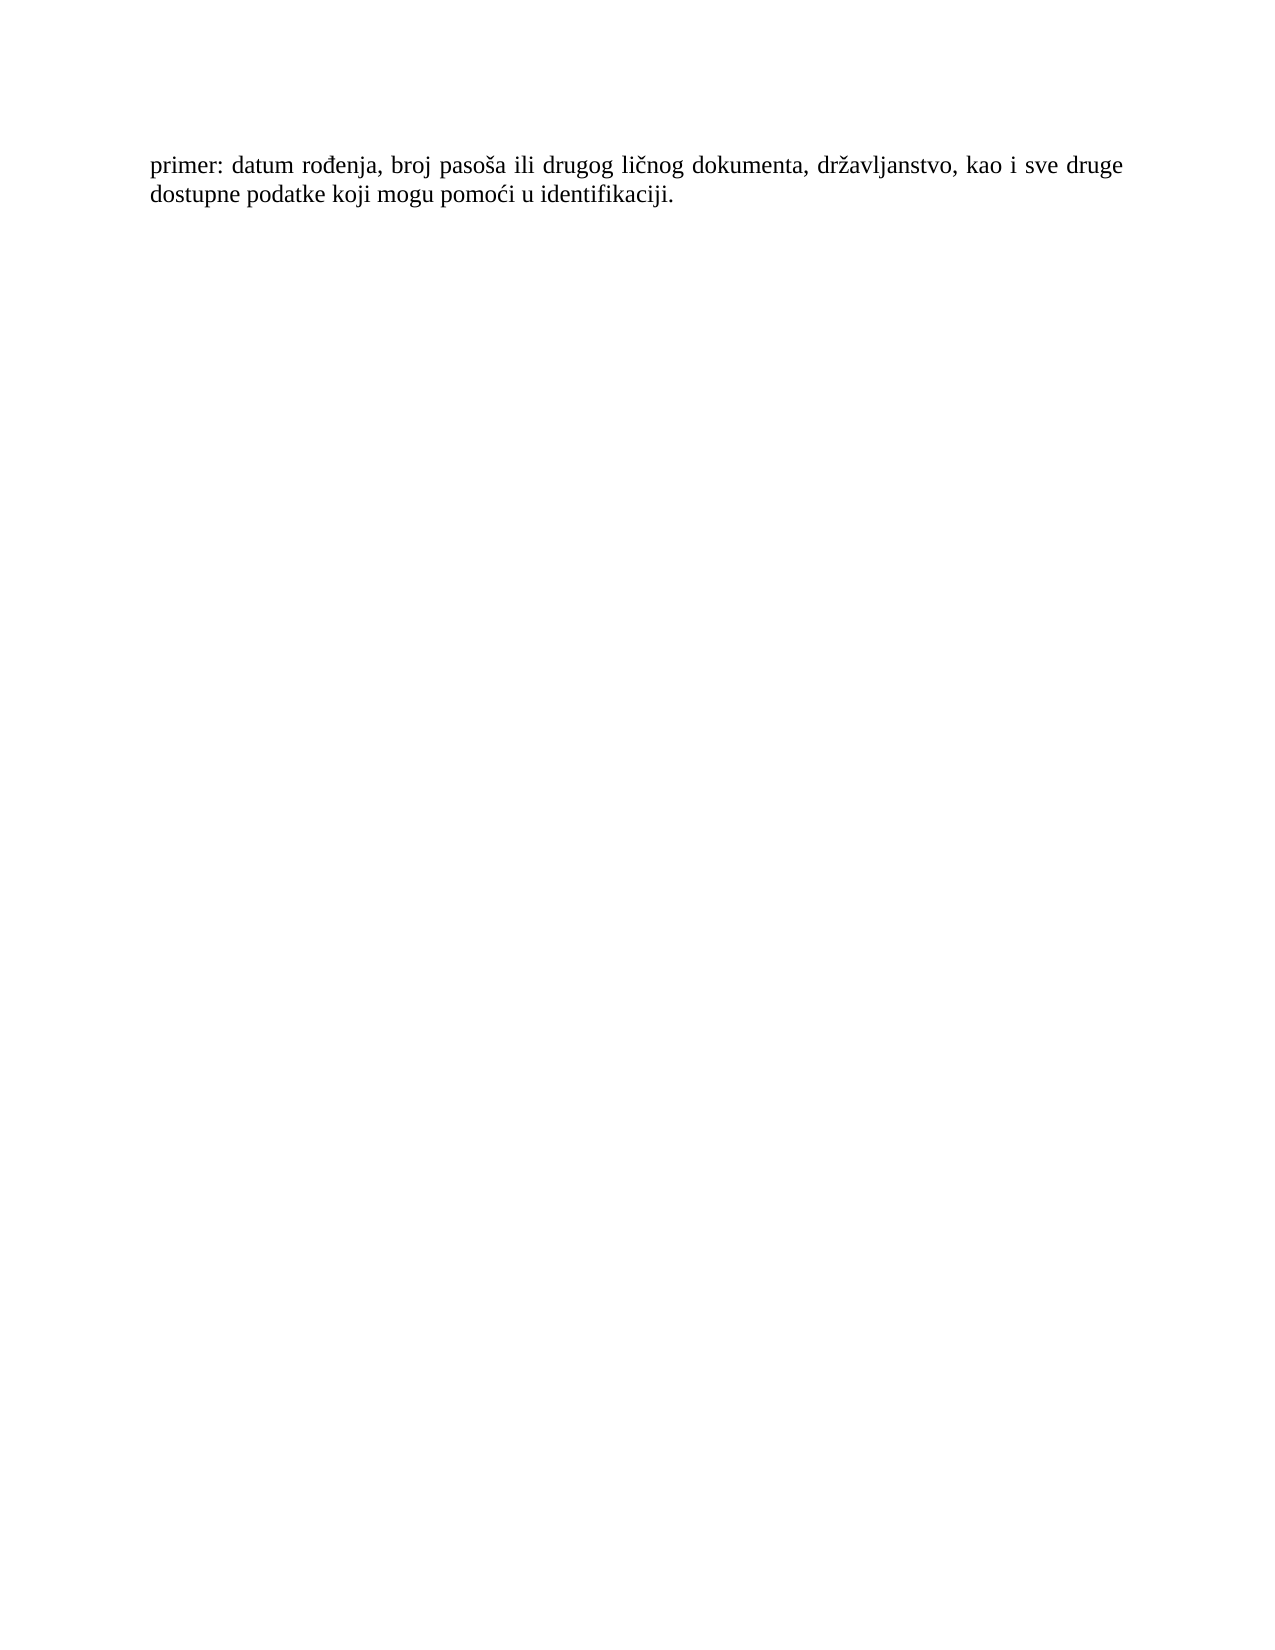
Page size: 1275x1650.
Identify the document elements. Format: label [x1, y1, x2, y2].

text [150, 150, 1125, 207]
